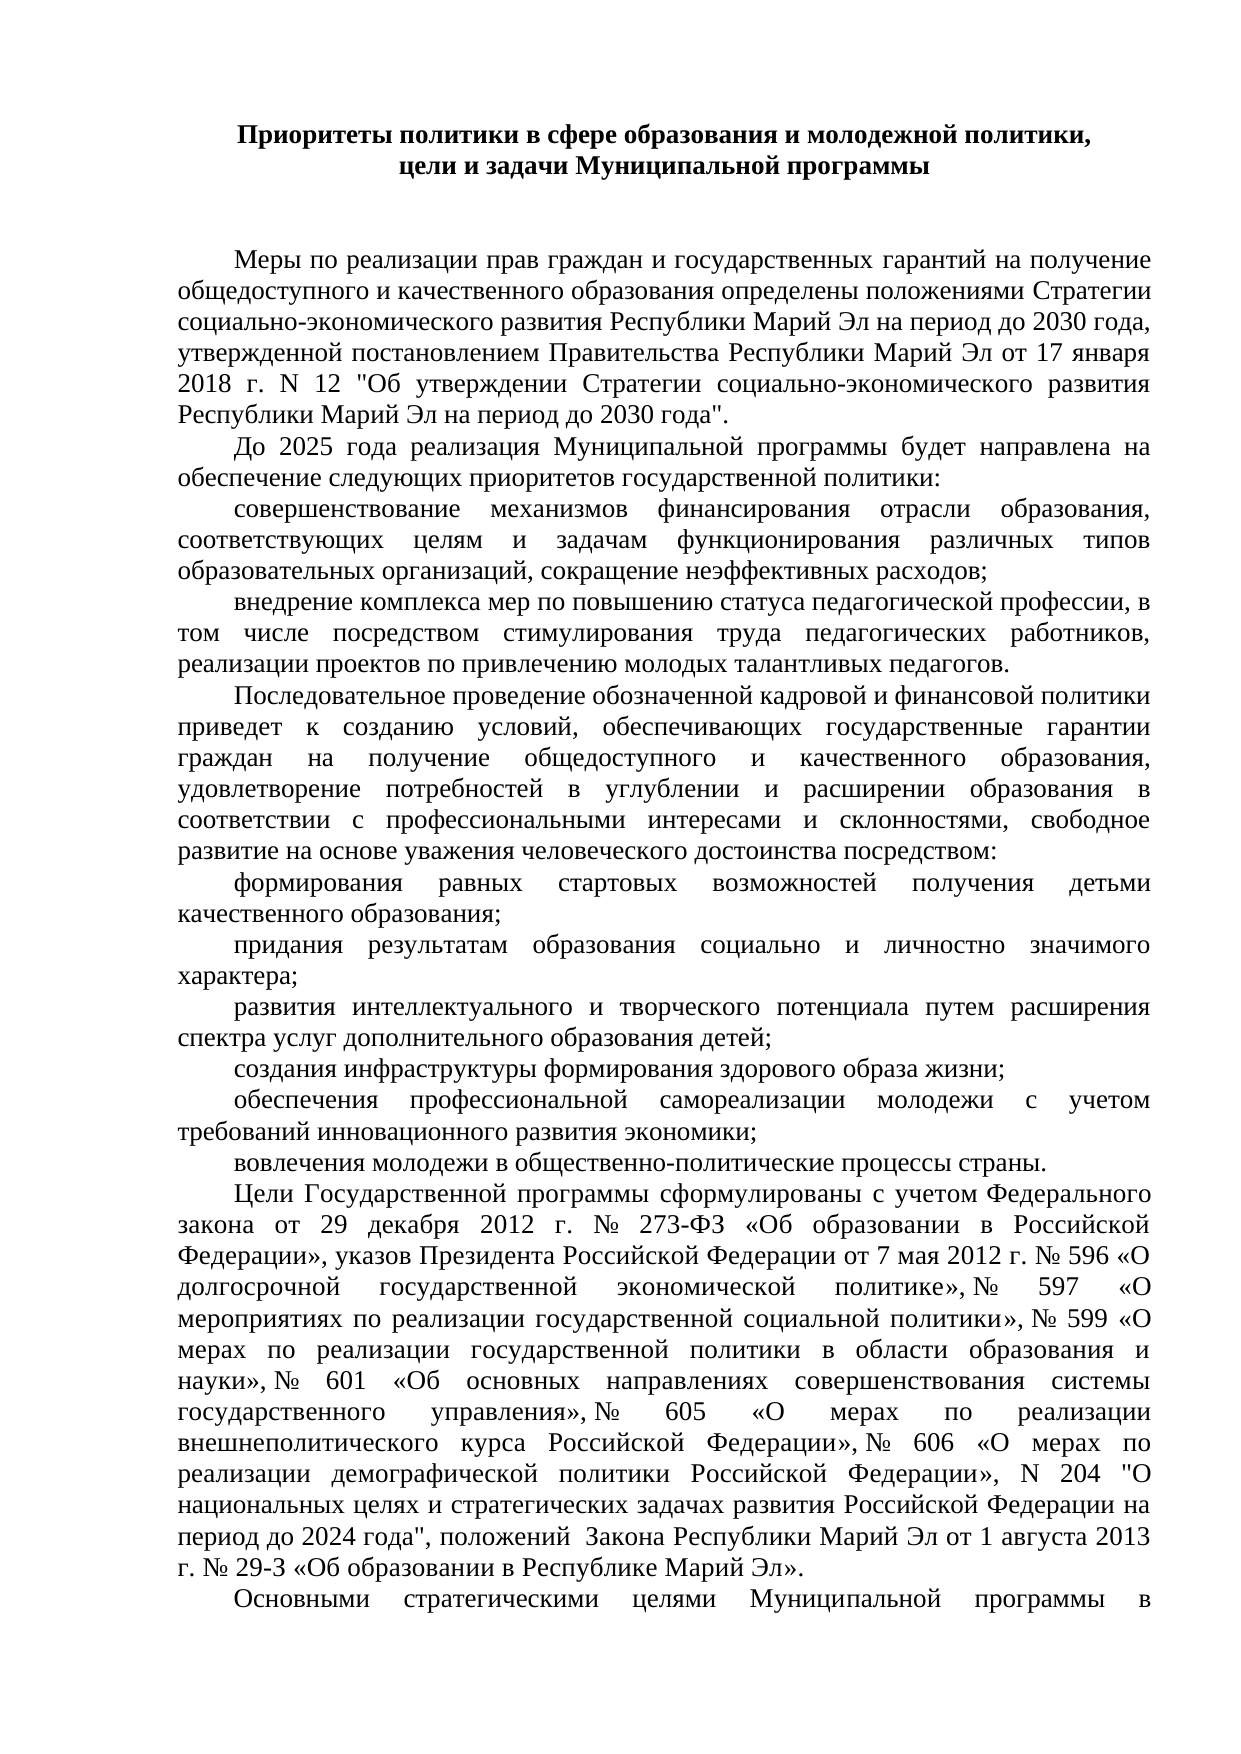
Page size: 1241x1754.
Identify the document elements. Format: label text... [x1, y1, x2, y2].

text совершенствование механизмов финансирования отрасли образования, соответствующих целям и задачам функционирования различных типов образовательных организаций, сокращение неэффективных расходов; [177, 492, 1152, 585]
text Цели Государственной программы сформулированы с учетом Федерального закона от 29 декабря 2012 г. № 273-ФЗ «Об образовании в Российской Федерации», указов Президента Российской Федерации от 7 мая 2012 г. № 596 «О долгосрочной государственной экономической политике», № 597 «О мероприятиях по реализации государственной социальной политики», № 599 «О мерах по реализации государственной политики в области образования и науки», № 601 «Об основных направлениях совершенствования системы государственного управления», № 605 «О мерах по реализации внешнеполитического курса Российской Федерации», № 606 «О мерах по реализации демографической политики Российской Федерации», N 204 "О национальных целях и стратегических задачах развития Российской Федерации на период до 2024 года", положений Закона Республики Марий Эл от 1 августа 2013 г. № 29-З «Об образовании в Республике Марий Эл». [177, 1177, 1152, 1489]
text вовлечения молодежи в общественно-политические процессы страны. [177, 1146, 1152, 1177]
text придания результатам образования социально и личностно значимого характера; [177, 928, 1152, 990]
text создания инфраструктуры формирования здорового образа жизни; [177, 1052, 1152, 1084]
text развития интеллектуального и творческого потенциала путем расширения спектра услуг дополнительного образования детей; [177, 990, 1152, 1052]
text Приоритеты политики в сфере образования и молодежной политики, [177, 118, 1152, 149]
text внедрение комплекса мер по повышению статуса педагогической профессии, в том числе посредством стимулирования труда педагогических работников, реализации проектов по привлечению молодых талантливых педагогов. [177, 585, 1152, 679]
text До 2025 года реализация Муниципальной программы будет направлена на обеспечение следующих приоритетов государственной политики: [177, 429, 1152, 492]
text цели и задачи Муниципальной программы [177, 149, 1152, 180]
text обеспечения профессиональной самореализации молодежи с учетом требований инновационного развития экономики; [177, 1084, 1152, 1146]
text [177, 1582, 1152, 1613]
text Последовательное проведение обозначенной кадровой и финансовой политики приведет к созданию условий, обеспечивающих государственные гарантии граждан на получение общедоступного и качественного образования, удовлетворение потребностей в углублении и расширении образования в соответствии с профессиональными интересами и склонностями, свободное развитие на основе уважения человеческого достоинства посредством: [177, 679, 1152, 866]
text формирования равных стартовых возможностей получения детьми качественного образования; [177, 866, 1152, 928]
text Меры по реализации прав граждан и государственных гарантий на получение общедоступного и качественного образования определены положениями Стратегии социально-экономического развития Республики Марий Эл на период до 2030 года, утвержденной постановлением Правительства Республики Марий Эл от 17 января 2018 г. N 12 "Об утверждении Стратегии социально-экономического развития Республики Марий Эл на период до 2030 года". [177, 243, 1152, 429]
text Цели Государственной программы сформулированы с учетом Федерального закона от 29 декабря 2012 г. № 273-ФЗ «Об образовании в Российской Федерации», указов Президента Российской Федерации от 7 мая 2012 г. № 596 «О долгосрочной государственной экономической политике», № 597 «О мероприятиях по реализации государственной социальной политики», № 599 «О мерах по реализации государственной политики в области образования и науки», № 601 «Об основных направлениях совершенствования системы государственного управления», № 605 «О мерах по реализации внешнеполитического курса Российской Федерации», № 606 «О мерах по реализации демографической политики Российской Федерации», N 204 "О национальных целях и стратегических задачах развития Российской Федерации на период до 2024 года", положений Закона Республики Марий Эл от 1 августа 2013 г. № 29-З «Об образовании в Республике Марий Эл». [177, 1520, 1152, 1582]
